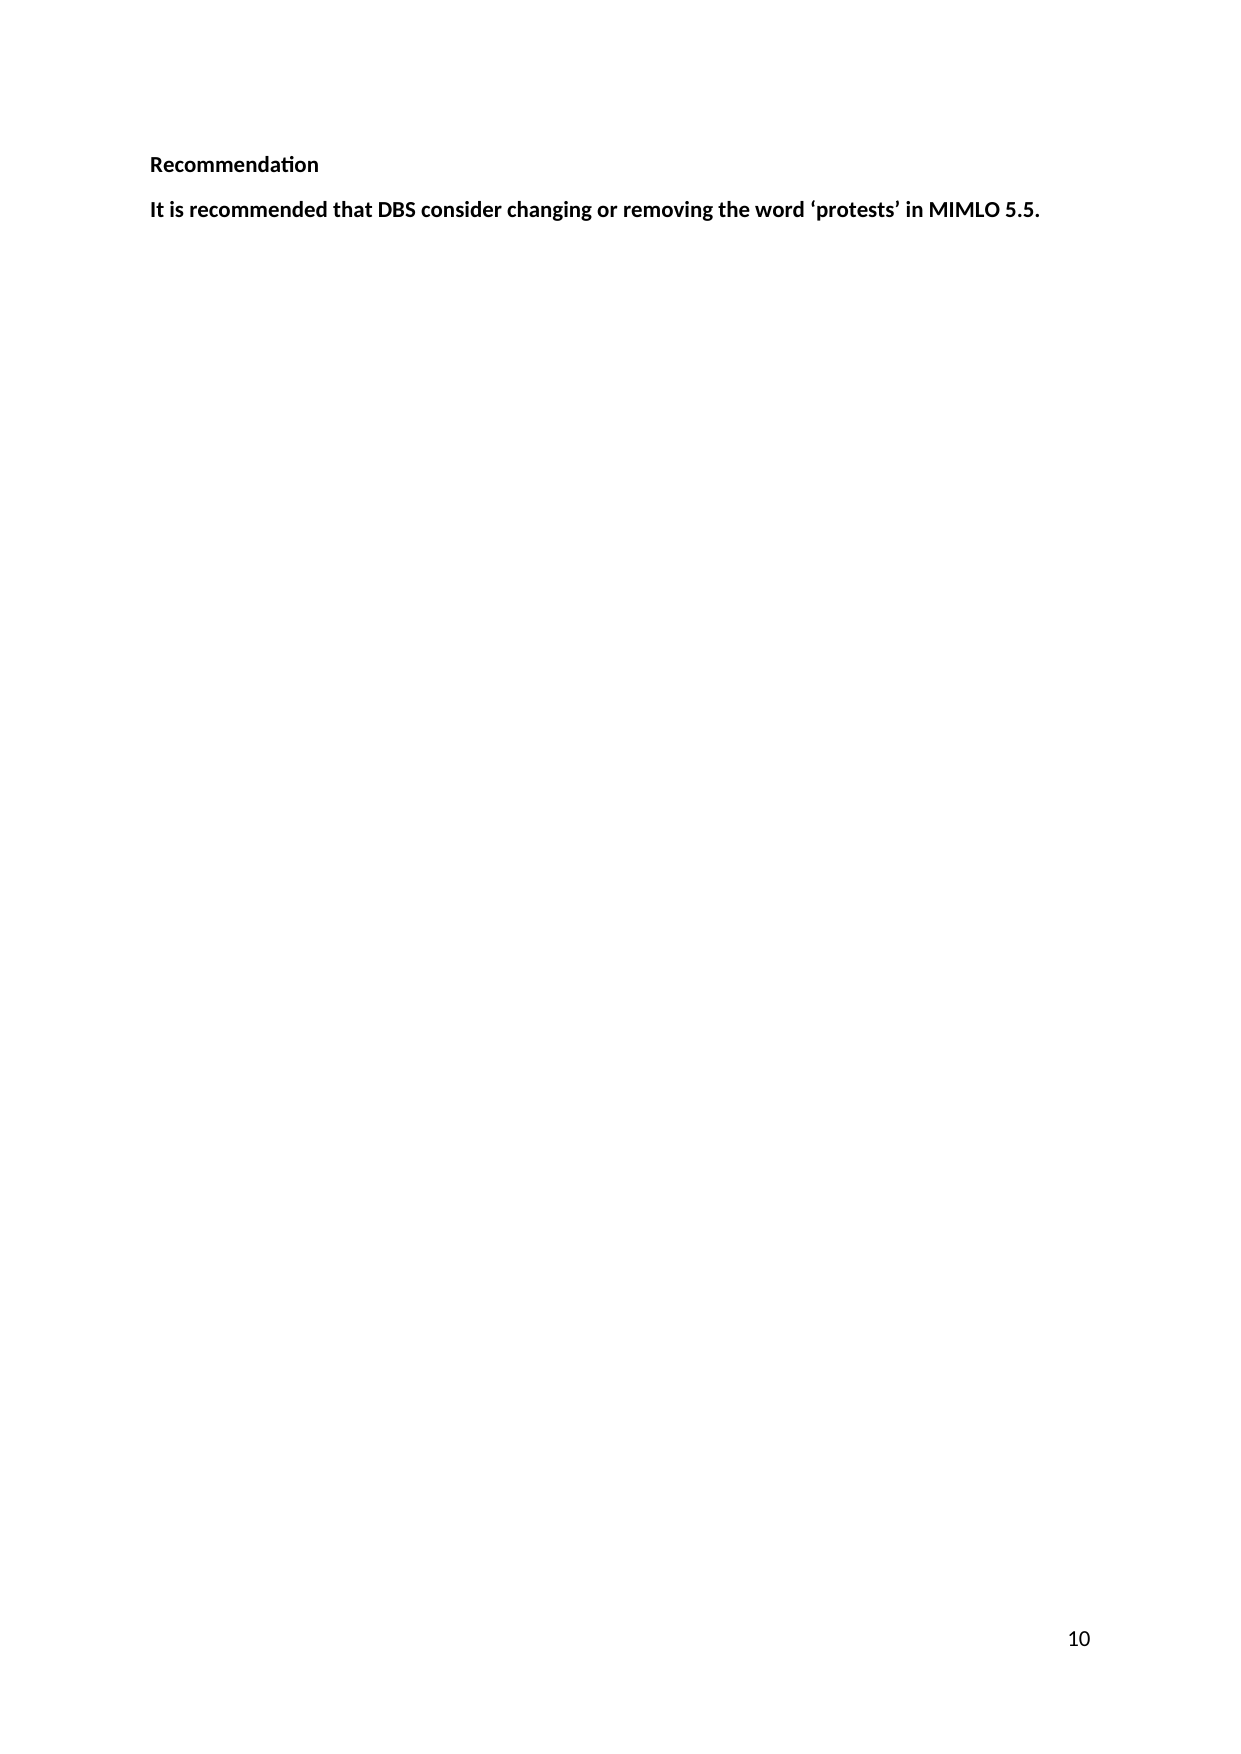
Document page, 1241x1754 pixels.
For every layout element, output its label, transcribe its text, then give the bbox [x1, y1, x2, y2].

text It is recommended that DBS consider changing or removing the word ‘protests’ in MIMLO 5.5. [150, 195, 1090, 223]
text Recommendation [150, 150, 1090, 178]
